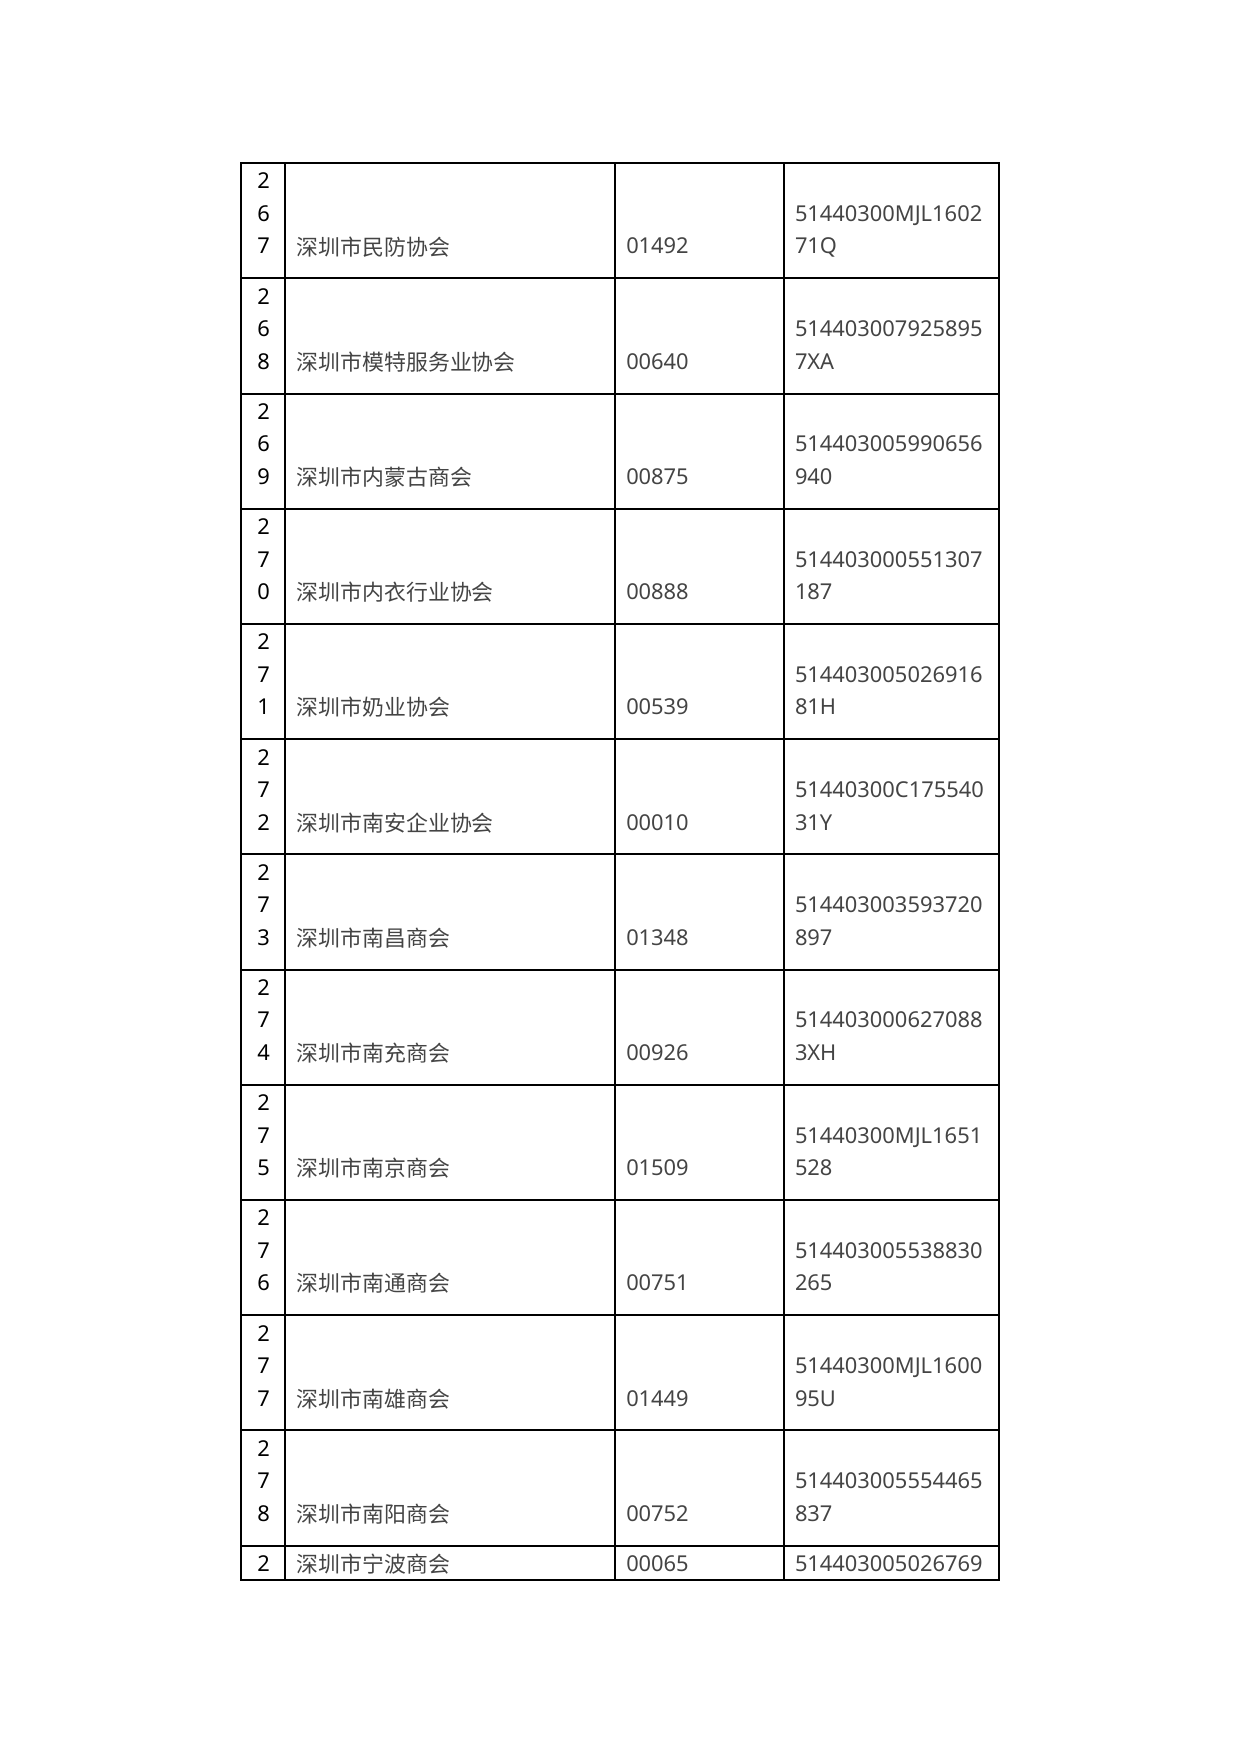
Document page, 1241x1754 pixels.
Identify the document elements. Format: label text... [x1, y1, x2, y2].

table_cell 268 [242, 279, 284, 392]
table_cell 276 [242, 1201, 284, 1314]
table_cell 279 [242, 1547, 284, 1579]
table_cell 51440300502691681H [785, 625, 998, 738]
table_cell 00539 [616, 625, 783, 738]
table_cell 深圳市宁波商会 [286, 1547, 614, 1579]
table_cell 深圳市南京商会 [286, 1086, 614, 1199]
table_cell 00926 [616, 971, 783, 1084]
table_cell 深圳市奶业协会 [286, 625, 614, 738]
table_cell 278 [242, 1431, 284, 1544]
table_cell 深圳市南昌商会 [286, 855, 614, 968]
table_cell 51440300C17554031Y [785, 740, 998, 853]
table_cell 00875 [616, 395, 783, 508]
table_cell 514403005990656940 [785, 395, 998, 508]
table_cell 514403005554465837 [785, 1431, 998, 1544]
table_cell 514403005026769325 [785, 1547, 998, 1579]
table_cell 深圳市民防协会 [286, 164, 614, 277]
table_cell 277 [242, 1316, 284, 1429]
table_cell 01509 [616, 1086, 783, 1199]
table_cell 深圳市南通商会 [286, 1201, 614, 1314]
table_cell 272 [242, 740, 284, 853]
table_cell 01449 [616, 1316, 783, 1429]
table_cell 514403003593720897 [785, 855, 998, 968]
table_cell 00751 [616, 1201, 783, 1314]
table_cell 514403000551307187 [785, 510, 998, 623]
table_cell 271 [242, 625, 284, 738]
table_cell 273 [242, 855, 284, 968]
table_cell 5144030079258957XA [785, 279, 998, 392]
table_cell 267 [242, 164, 284, 277]
table_cell 00888 [616, 510, 783, 623]
table_cell 深圳市南充商会 [286, 971, 614, 1084]
table_cell 274 [242, 971, 284, 1084]
table_cell 00752 [616, 1431, 783, 1544]
table_cell 269 [242, 395, 284, 508]
table_cell 深圳市模特服务业协会 [286, 279, 614, 392]
table_cell 514403005538830265 [785, 1201, 998, 1314]
table_cell 5144030006270883XH [785, 971, 998, 1084]
table_cell 51440300MJL1651528 [785, 1086, 998, 1199]
table_cell 270 [242, 510, 284, 623]
table_cell 51440300MJL160271Q [785, 164, 998, 277]
table_cell 00065 [616, 1547, 783, 1579]
table_cell 275 [242, 1086, 284, 1199]
table_cell 深圳市南雄商会 [286, 1316, 614, 1429]
table_cell 01348 [616, 855, 783, 968]
table_cell 深圳市内衣行业协会 [286, 510, 614, 623]
table_cell 深圳市内蒙古商会 [286, 395, 614, 508]
table_cell 深圳市南阳商会 [286, 1431, 614, 1544]
table_cell 00640 [616, 279, 783, 392]
table_cell 51440300MJL160095U [785, 1316, 998, 1429]
table_cell 深圳市南安企业协会 [286, 740, 614, 853]
table_cell 01492 [616, 164, 783, 277]
table_cell 00010 [616, 740, 783, 853]
